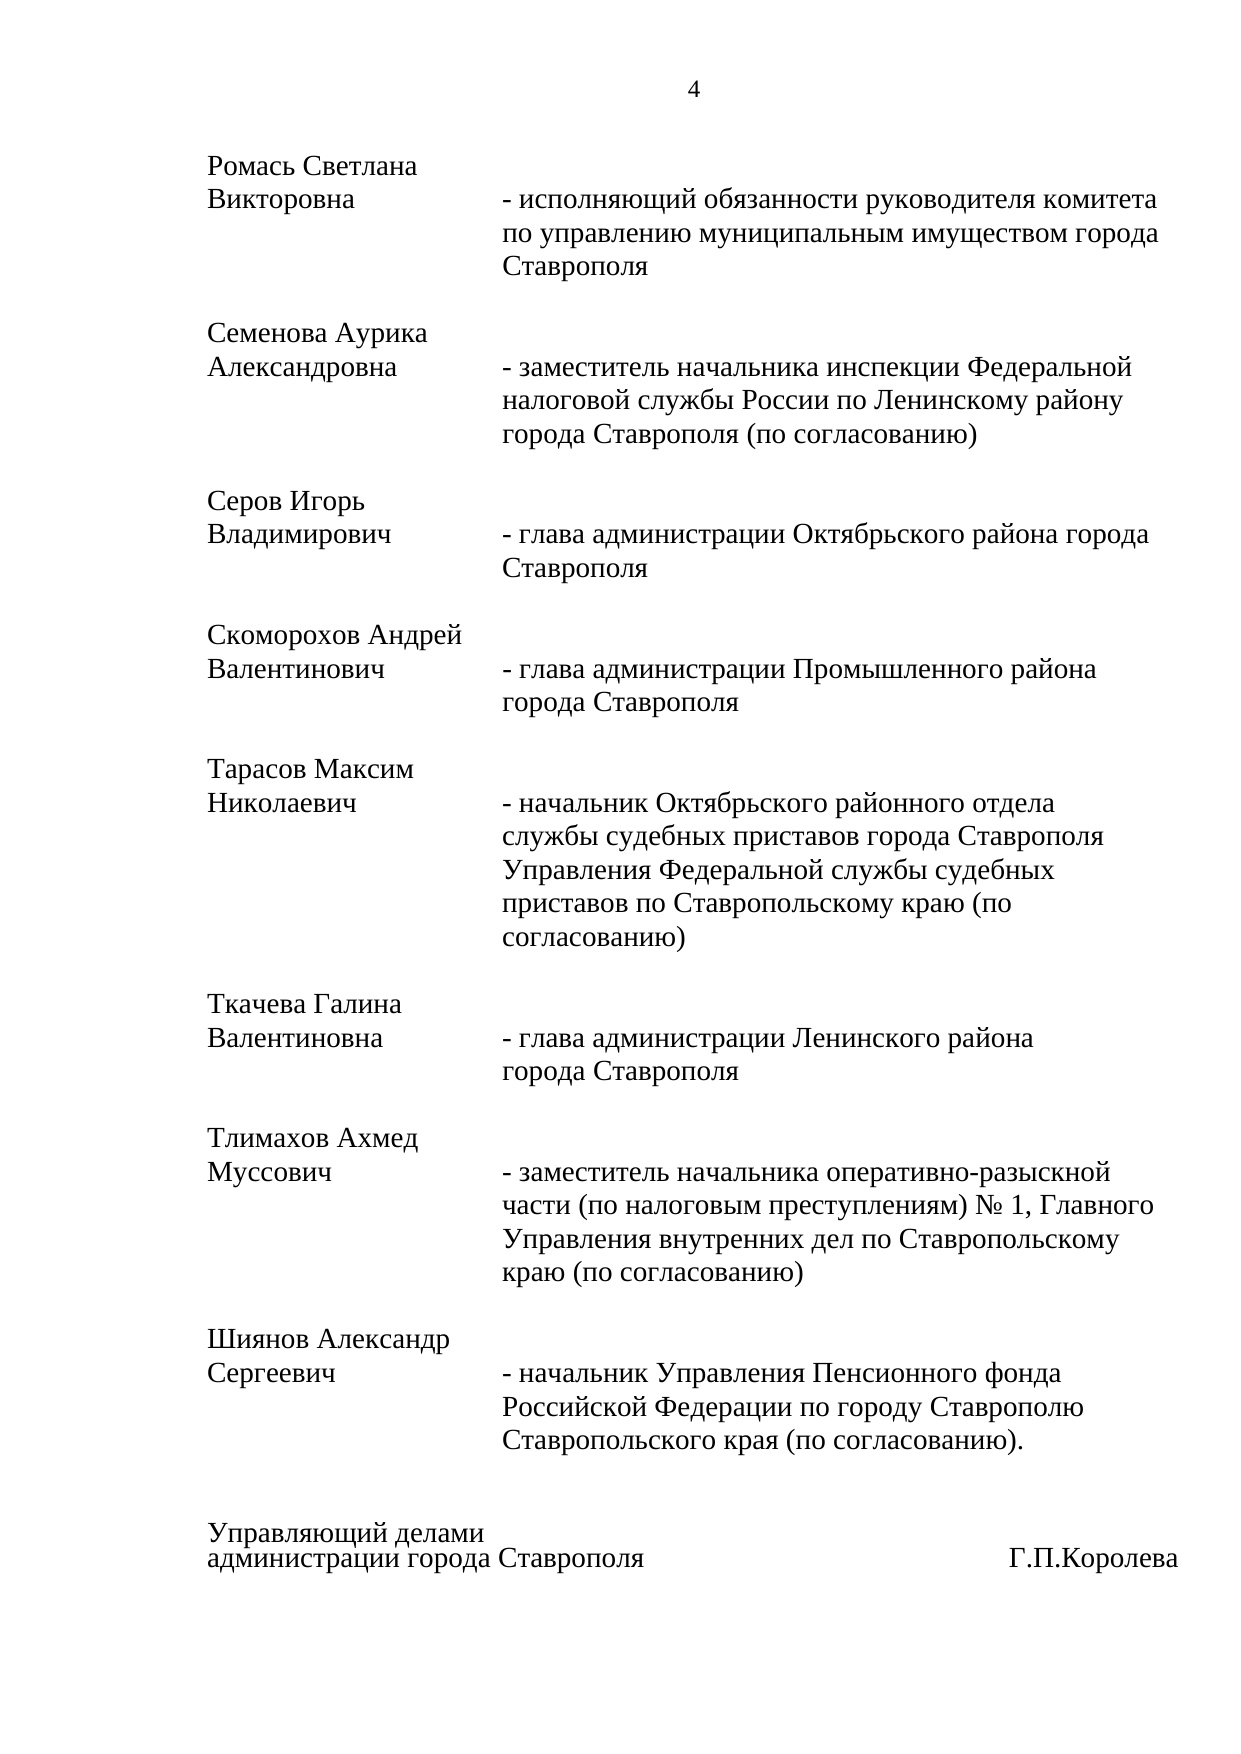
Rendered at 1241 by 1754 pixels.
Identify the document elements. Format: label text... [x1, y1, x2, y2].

text Российской Федерации по городу Ставрополю [428, 1389, 1181, 1422]
text Ставрополя [207, 248, 1181, 282]
text Серов Игорь [207, 483, 1181, 517]
text города Ставрополя [428, 684, 1181, 718]
text Ткачева Галина [207, 986, 1181, 1020]
text города Ставрополя (по согласованию) [207, 416, 1181, 449]
text Муссович - заместитель начальника оперативно-разыскной части (по налоговым преступлениям) № 1, Главного Управления внутренних дел по Ставропольскому краю (по согласованию) [207, 1154, 1181, 1288]
text службы судебных приставов города Ставрополя [428, 818, 1181, 852]
text Валентинович - глава администрации Промышленного района [207, 651, 1181, 684]
text Валентиновна - глава администрации Ленинского района [207, 1020, 1181, 1053]
text Тлимахов Ахмед [207, 1120, 1181, 1154]
text Тарасов Максим [207, 751, 1181, 785]
text приставов по Ставропольскому краю (по [428, 886, 1181, 919]
text Управляющий делами [207, 1523, 1181, 1548]
text Викторовна - исполняющий обязанности руководителя комитета [207, 181, 1181, 215]
text Скоморохов Андрей [207, 617, 1181, 651]
text города Ставрополя [207, 1053, 1181, 1087]
text Александровна - заместитель начальника инспекции Федеральной [207, 349, 1181, 382]
text Сергеевич - начальник Управления Пенсионного фонда [207, 1355, 1181, 1389]
text Семенова Аурика [207, 315, 1181, 349]
text по управлению муниципальным имуществом города [207, 215, 1181, 248]
text Ставрополя [428, 550, 1181, 584]
text Николаевич - начальник Октябрьского районного отдела [207, 785, 1181, 818]
text Управления Федеральной службы судебных [428, 852, 1181, 886]
text Ромась Светлана [207, 148, 1181, 181]
text Шиянов Александр [207, 1322, 1181, 1355]
text Владимирович - глава администрации Октябрьского района города [207, 517, 1181, 550]
text согласованию) [428, 919, 1181, 953]
text администрации города Ставрополя Г.П.Королева [207, 1548, 1181, 1573]
text налоговой службы России по Ленинскому району [207, 382, 1181, 416]
text Ставропольского края (по согласованию). [428, 1422, 1181, 1456]
